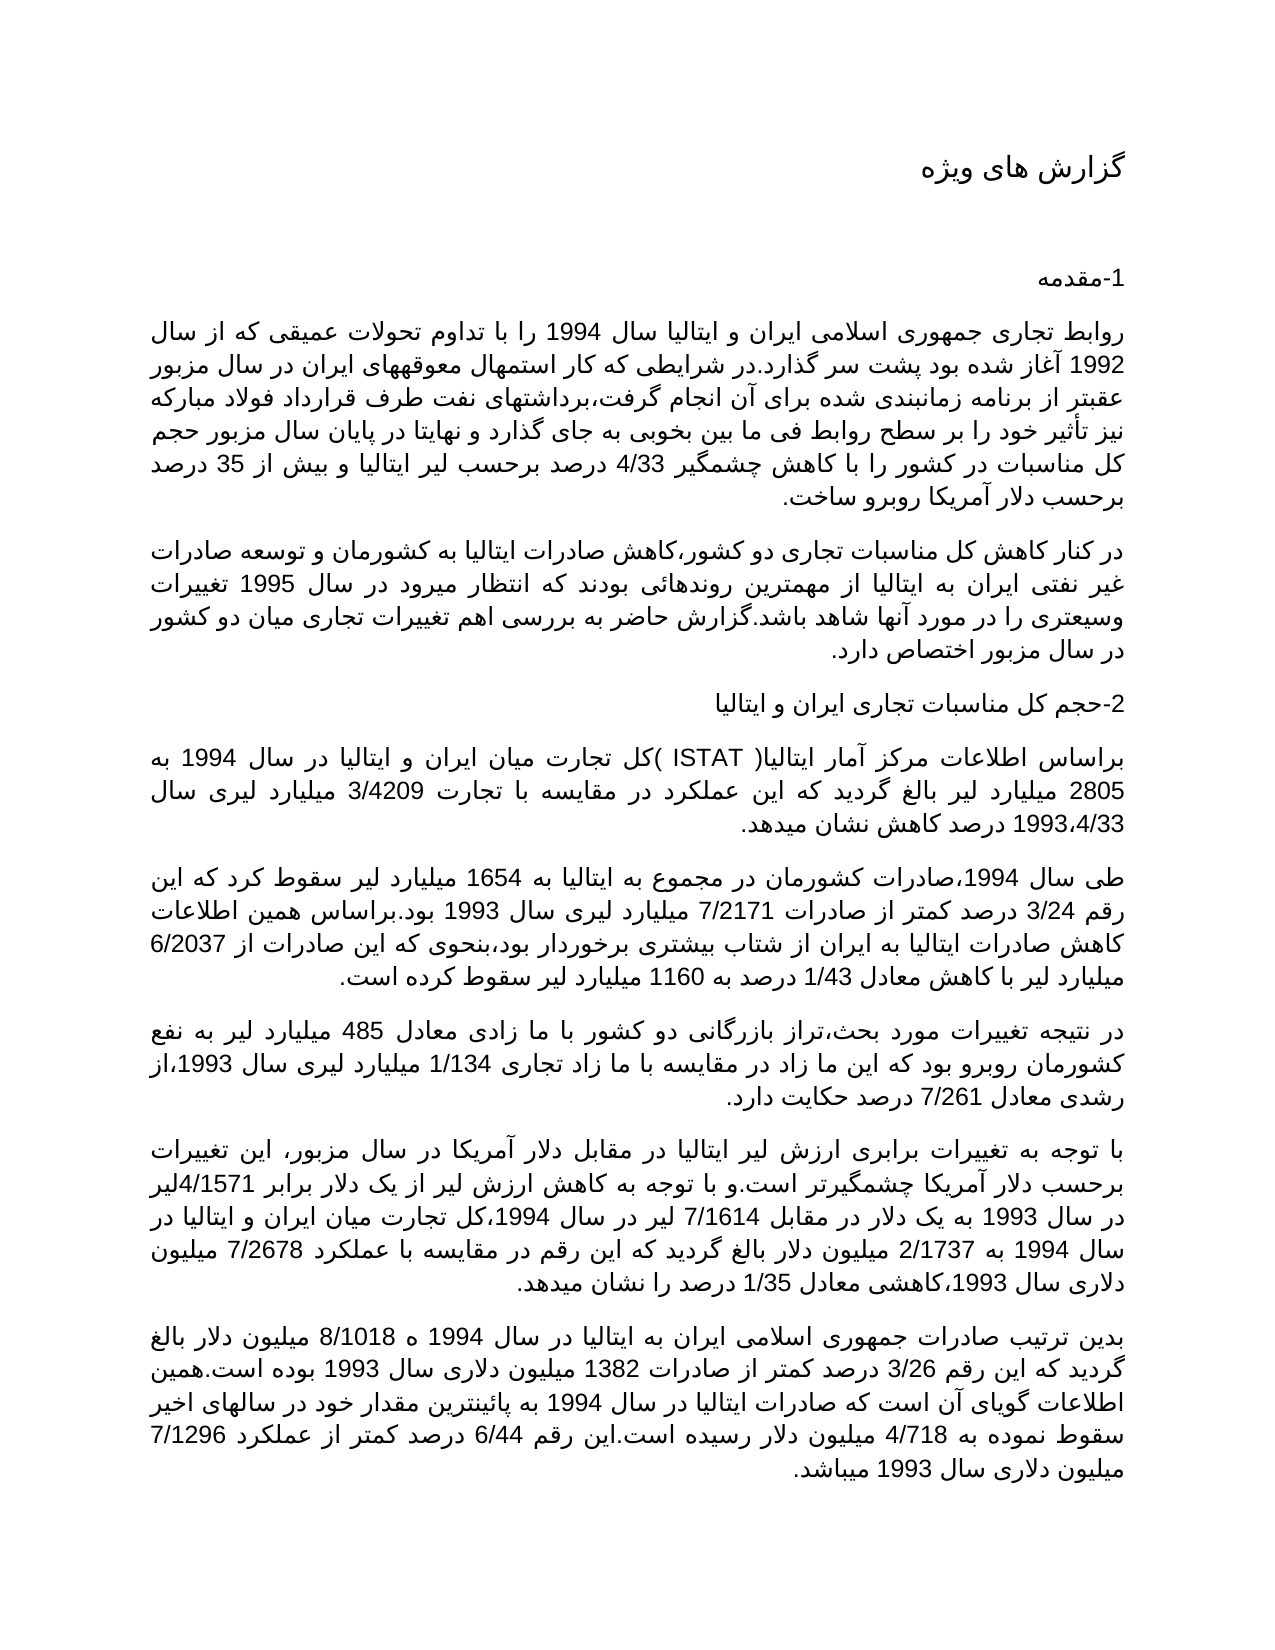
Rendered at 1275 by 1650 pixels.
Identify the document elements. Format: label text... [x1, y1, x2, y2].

text طی سال 1994،صادرات کشورمان در مجموع به ایتالیا به 1654 میلیارد لیر سقوط کرد که این رقم 3/24 درصد کمتر از صادرات 7/2171 میلیارد لیری سال‏ 1993 بود.براساس همین اطلاعات‏ کاهش صادرات ایتالیا به ایران از شتاب‏ بیشتری برخوردار بود،بنحوی که این‏ صادرات از 6/2037 میلیارد لیر با کاهش‏ معادل 1/43 درصد به 1160 میلیارد لیر سقوط کرده است. [150, 863, 1125, 991]
text با توجه به تغییرات برابری ارزش لیر ایتالیا در مقابل دلار آمریکا در سال مزبور، این تغییرات برحسب دلار آمریکا چشمگیرتر است.و با توجه به کاهش‏ ارزش لیر از یک دلار برابر 4/1571لیر در سال 1993 به یک دلار در مقابل‏ 7/1614 لیر در سال 1994،کل تجارت‏ میان ایران و ایتالیا در سال 1994 به‏ 2/1737 میلیون دلار بالغ گردید که این‏ رقم در مقایسه با عملکرد 7/2678 میلیون دلاری سال 1993،کاهشی معادل‏ 1/35 درصد را نشان می‏دهد. [150, 1136, 1125, 1296]
text بدین ترتیب صادرات جمهوری اسلامی‏ ایران به ایتالیا در سال 1994 ه 8/1018 میلیون دلار بالغ گردید که این رقم 3/26 درصد کمتر از صادرات 1382 میلیون‏ دلاری سال 1993 بوده است.همین‏ اطلاعات گویای آن است که صادرات‏ ایتالیا در سال 1994 به پائین‏ترین مقدار خود در سالهای اخیر سقوط نموده به‏ 4/718 میلیون دلار رسیده است.این رقم‏ 6/44 درصد کمتر از عملکرد 7/1296 میلیون دلاری سال 1993 می‏باشد. [150, 1321, 1125, 1482]
text در کنار کاهش کل مناسبات تجاری دو کشور،کاهش صادرات ایتالیا به کشورمان‏ و توسعه صادرات غیر نفتی ایران به ایتالیا از مهمترین روندهائی بودند که انتظار می‏رود در سال 1995 تغییرات وسیعتری‏ را در مورد آنها شاهد باشد.گزارش حاضر به بررسی اهم تغییرات تجاری میان دو کشور در سال مزبور اختصاص دارد. [150, 536, 1125, 664]
text گزارش های ویژه [150, 150, 1125, 183]
text 1-مقدمه [150, 263, 1125, 292]
text در نتیجه تغییرات مورد بحث،تراز بازرگانی دو کشور با ما زادی معادل 485 میلیارد لیر به نفع کشورمان روبرو بود که‏ این ما زاد در مقایسه با ما زاد تجاری‏ 1/134 میلیارد لیری سال 1993،از رشدی معادل 7/261 درصد حکایت دارد. [150, 1016, 1125, 1110]
text 2-حجم کل مناسبات تجاری‏ ایران و ایتالیا [150, 689, 1125, 718]
text روابط تجاری جمهوری اسلامی ایران و ایتالیا سال 1994 را با تداوم تحولات‏ عمیقی که از سال 1992 آغاز شده بود پشت سر گذارد.در شرایطی که کار استمهال معوقه‏های ایران در سال مزبور عقب‏تر از برنامه زمانبندی شده برای آن‏ انجام گرفت،برداشتهای نفت طرف‏ قرارداد فولاد مبارکه نیز تأثیر خود را بر سطح روابط فی ما بین بخوبی به جای‏ گذارد و نهایتا در پایان سال مزبور حجم‏ کل مناسبات در کشور را با کاهش‏ چشمگیر 4/33 درصد برحسب لیر ایتالیا و بیش از 35 درصد برحسب دلار آمریکا روبرو ساخت. [150, 317, 1125, 511]
text براساس اطلاعات مرکز آمار ایتالیا( ISTAT )کل تجارت میان ایران و ایتالیا در سال 1994 به 2805 میلیارد لیر بالغ گردید که این عملکرد در مقایسه با تجارت 3/4209 میلیارد لیری سال‏ 1993،4/33 درصد کاهش نشان‏ می‏دهد. [150, 743, 1125, 838]
